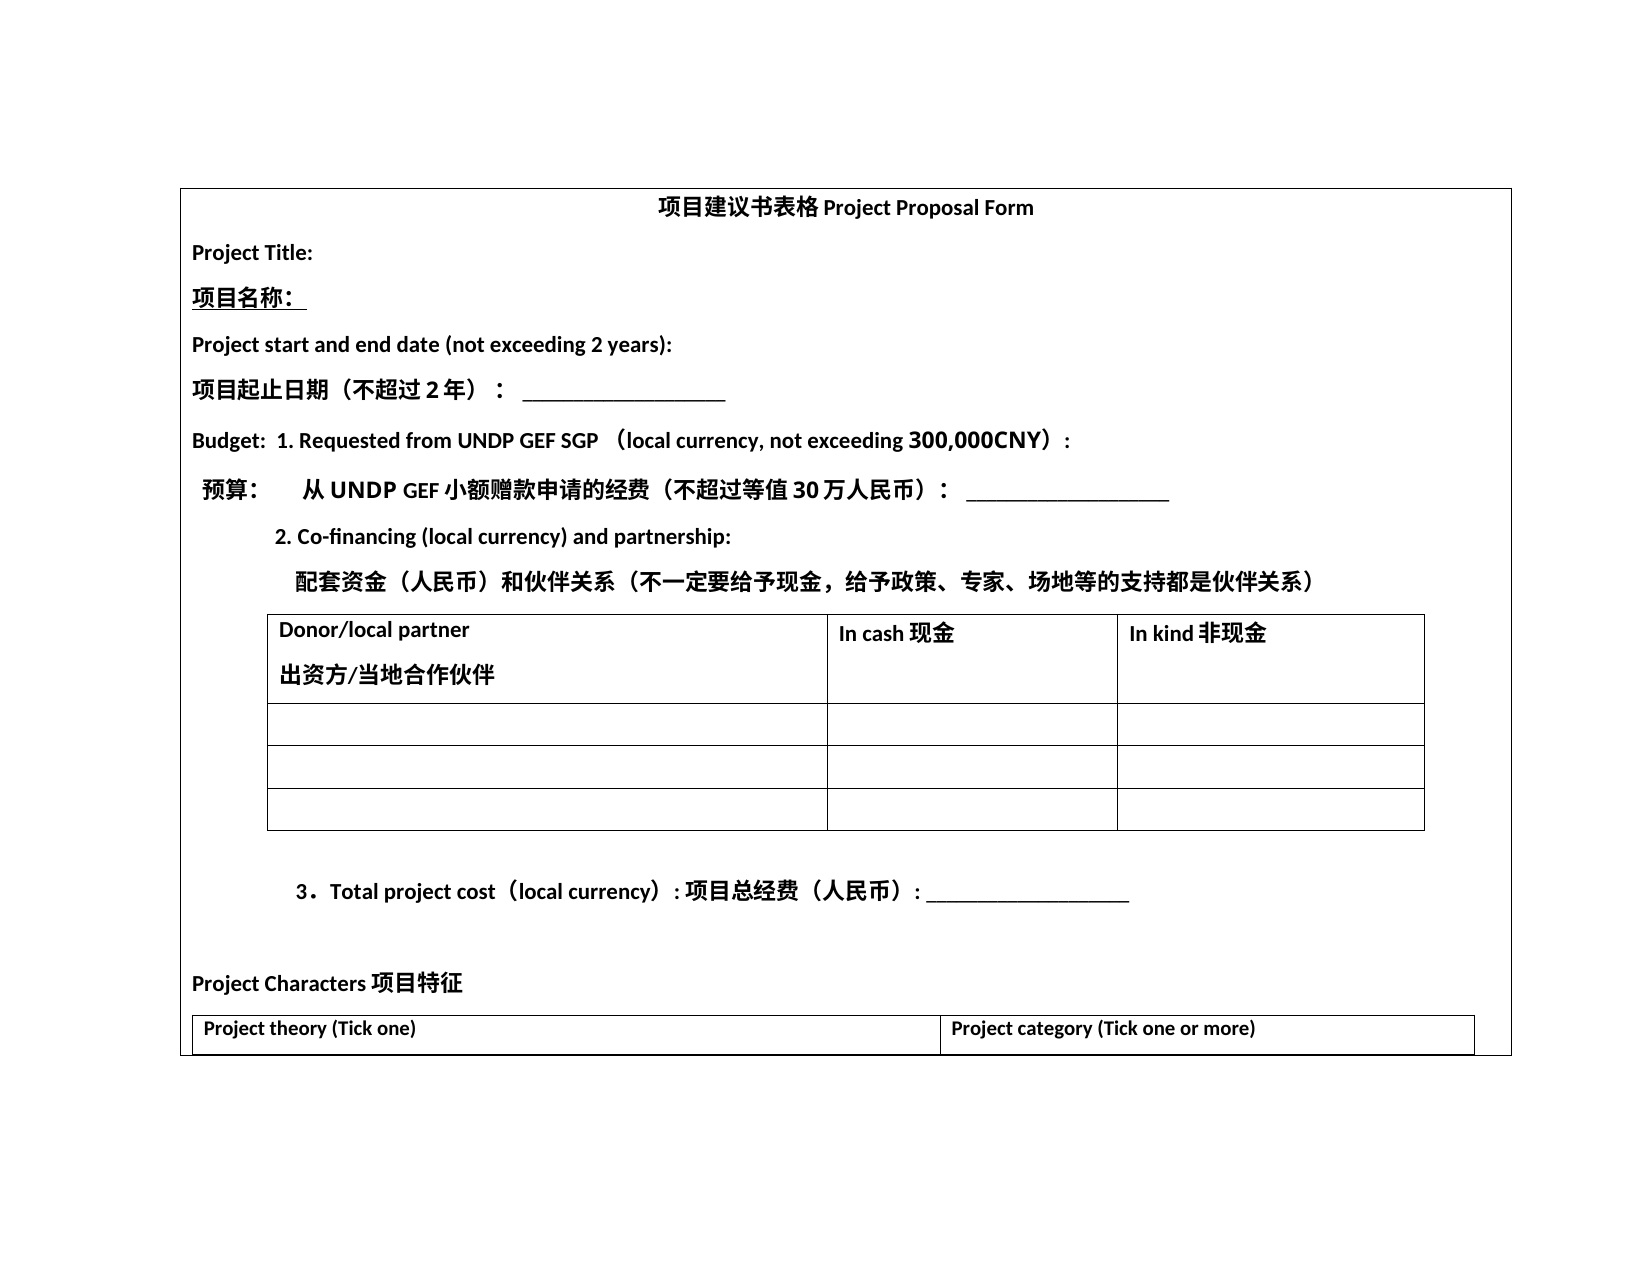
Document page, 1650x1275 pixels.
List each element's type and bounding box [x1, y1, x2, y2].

table_header [181, 189, 1511, 1055]
